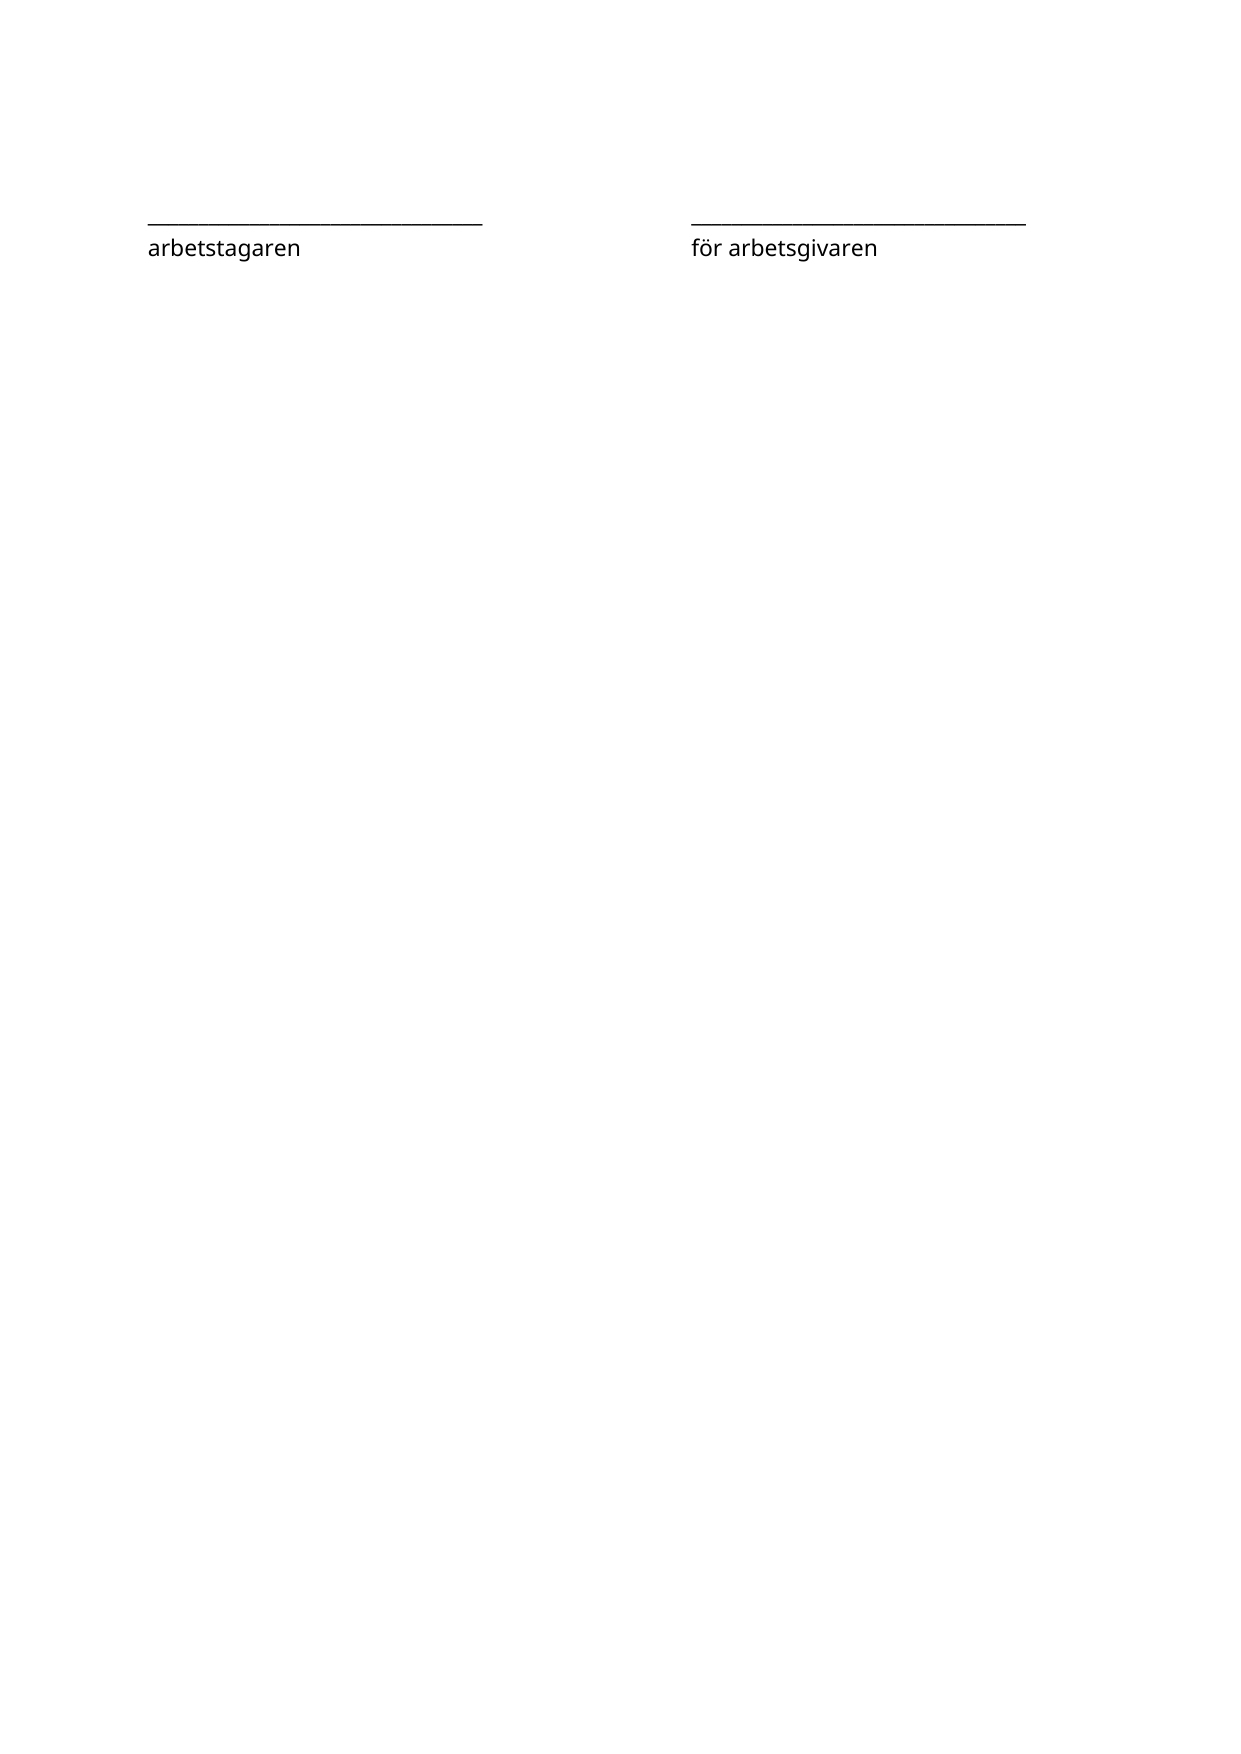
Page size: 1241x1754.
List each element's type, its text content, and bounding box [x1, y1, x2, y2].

text _________________________________ _________________________________ [148, 198, 1093, 229]
text arbetstagaren för arbetsgivaren [148, 232, 1093, 263]
